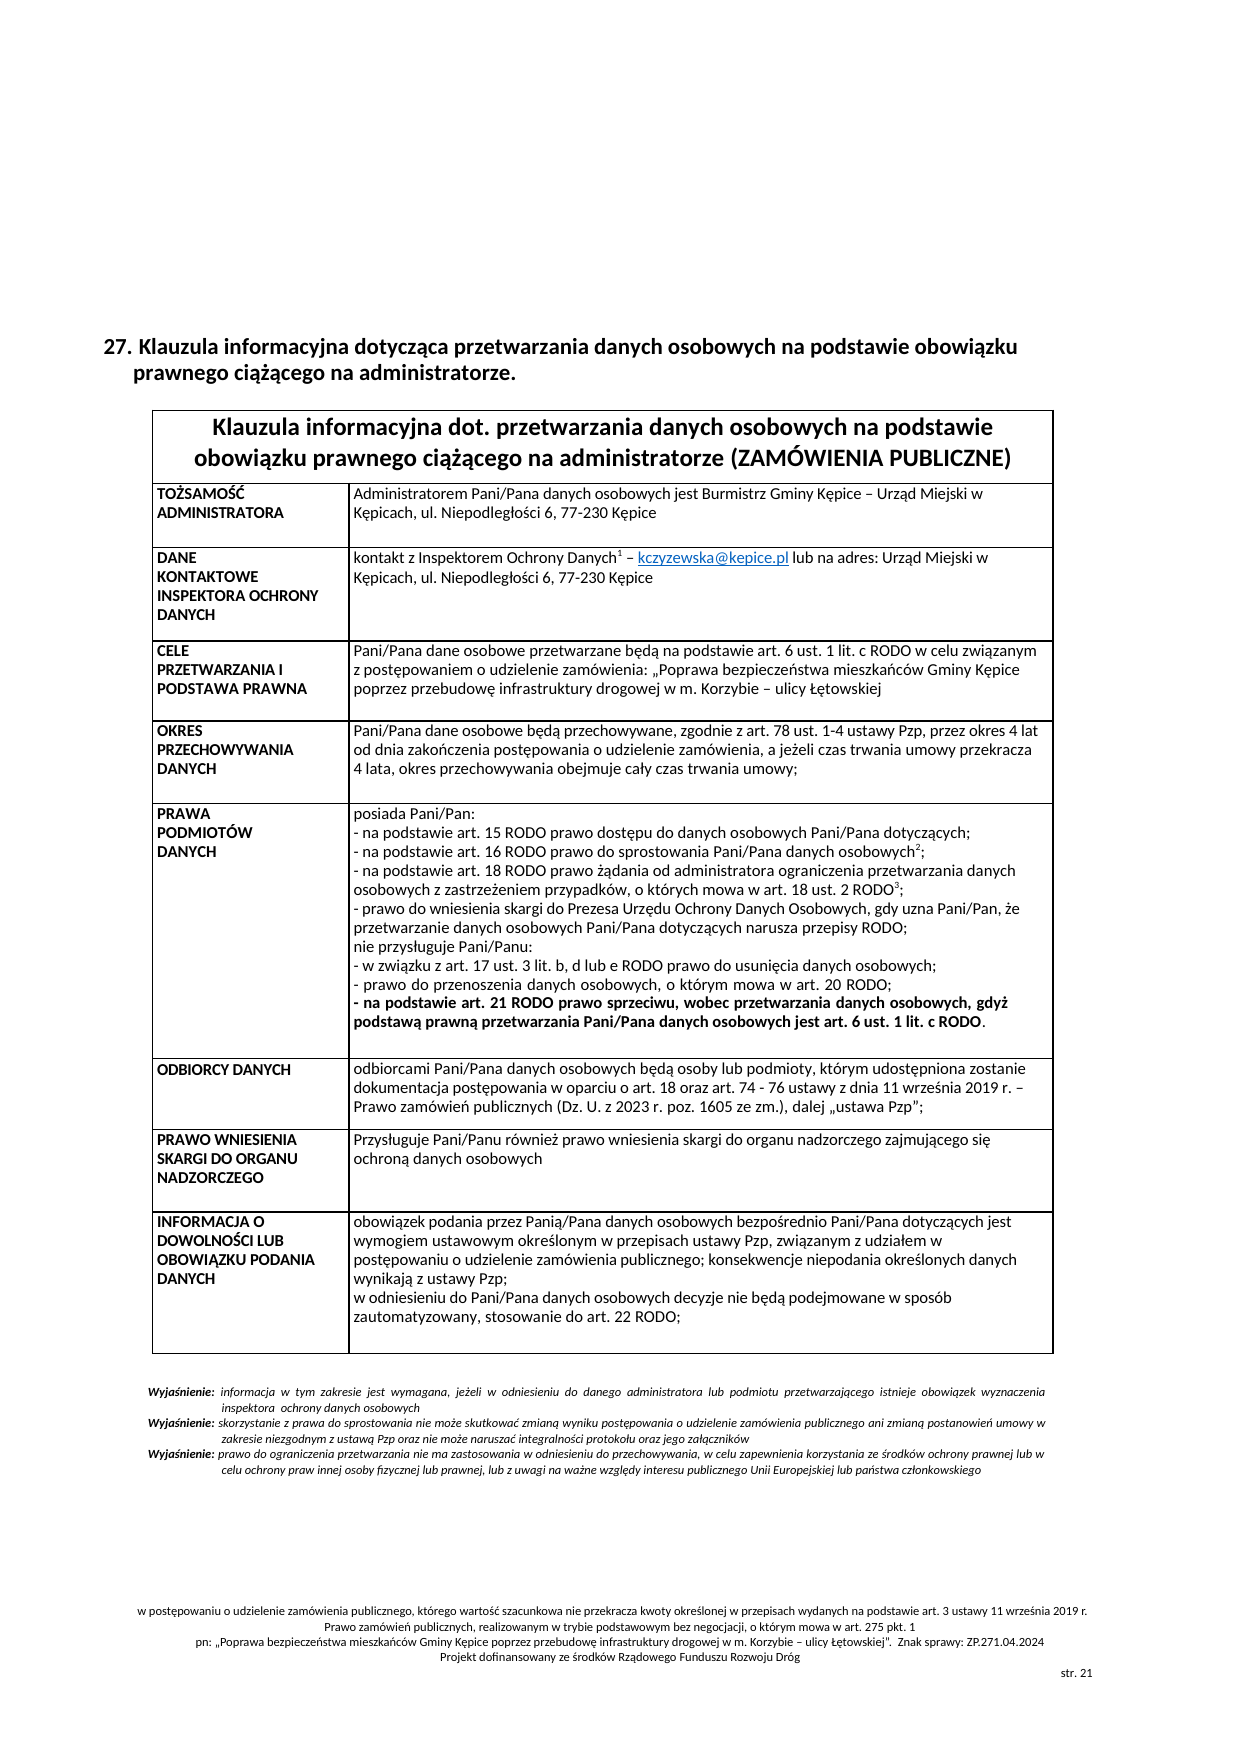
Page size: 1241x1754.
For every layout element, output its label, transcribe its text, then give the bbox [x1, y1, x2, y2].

table_cell Pani/Pana dane osobowe przetwarzane będą na podstawie art. 6 ust. 1 lit. c RODO w celu związanym z postępowaniem o udzielenie zamówienia: „Poprawa bezpieczeństwa mieszkańców Gminy Kępice poprzez przebudowę infrastruktury drogowej w m. Korzybie – ulicy Łętowskiej [350, 642, 1052, 720]
table_header Klauzula informacyjna dot. przetwarzania danych osobowych na podstawie obowiązku prawnego ciążącego na administratorze (ZAMÓWIENIA PUBLICZNE) [153, 411, 1052, 483]
table_cell ODBIORCY DANYCH [153, 1059, 348, 1129]
table_cell odbiorcami Pani/Pana danych osobowych będą osoby lub podmioty, którym udostępniona zostanie dokumentacja postępowania w oparciu o art. 18 oraz art. 74 - 76 ustawy z dnia 11 września 2019 r. – Prawo zamówień publicznych (Dz. U. z 2023 r. poz. 1605 ze zm.), dalej „ustawa Pzp”; [350, 1059, 1052, 1129]
text Wyjaśnienie: prawo do ograniczenia przetwarzania nie ma zastosowania w odniesieniu do przechowywania, w celu zapewnienia korzystania ze środków ochrony prawnej lub w celu ochrony praw innej osoby fizycznej lub prawnej, lub z uwagi na ważne względy interesu publicznego Unii Europejskiej lub państwa członkowskiego [148, 1447, 1048, 1477]
text Wyjaśnienie: informacja w tym zakresie jest wymagana, jeżeli w odniesieniu do danego administratora lub podmiotu przetwarzającego istnieje obowiązek wyznaczenia inspektora ochrony danych osobowych [148, 1384, 1048, 1415]
table_cell DANE KONTAKTOWE INSPEKTORA OCHRONY DANYCH [153, 548, 348, 640]
list Klauzula informacyjna dotycząca przetwarzania danych osobowych na podstawie obowiązku prawnego ciążącego na administratorze. [103, 333, 1093, 386]
text Wyjaśnienie: skorzystanie z prawa do sprostowania nie może skutkować zmianą wyniku postępowania o udzielenie zamówienia publicznego ani zmianą postanowień umowy w zakresie niezgodnym z ustawą Pzp oraz nie może naruszać integralności protokołu oraz jego załączników [148, 1416, 1048, 1446]
table_cell CELE PRZETWARZANIA I PODSTAWA PRAWNA [153, 642, 348, 720]
table_cell OKRES PRZECHOWYWANIA DANYCH [153, 722, 348, 803]
table_cell PRAWO WNIESIENIA SKARGI DO ORGANU NADZORCZEGO [153, 1130, 348, 1211]
table_cell kontakt z Inspektorem Ochrony Danych1 – kczyzewska@kepice.pl lub na adres: Urząd Miejski w Kępicach, ul. Niepodległości 6, 77-230 Kępice [350, 548, 1052, 640]
table_cell INFORMACJA O DOWOLNOŚCI LUB OBOWIĄZKU PODANIA DANYCH [153, 1213, 348, 1353]
table_cell Administratorem Pani/Pana danych osobowych jest Burmistrz Gminy Kępice – Urząd Miejski w Kępicach, ul. Niepodległości 6, 77-230 Kępice [350, 484, 1052, 547]
table_cell PRAWA PODMIOTÓW DANYCH [153, 804, 348, 1058]
table_cell posiada Pani/Pan: - na podstawie art. 15 RODO prawo dostępu do danych osobowych Pani/Pana dotyczących; - na podstawie art. 16 RODO prawo do sprostowania Pani/Pana danych osobowych2; - na podstawie art. 18 RODO prawo żądania od administratora ograniczenia przetwarzania danych osobowych z zastrzeżeniem przypadków, o których mowa w art. 18 ust. 2 RODO3; - prawo do wniesienia skargi do Prezesa Urzędu Ochrony Danych Osobowych, gdy uzna Pani/Pan, że przetwarzanie danych osobowych Pani/Pana dotyczących narusza przepisy RODO; nie przysługuje Pani/Panu: - w związku z art. 17 ust. 3 lit. b, d lub e RODO prawo do usunięcia danych osobowych; - prawo do przenoszenia danych osobowych, o którym mowa w art. 20 RODO; - na podstawie art. 21 RODO prawo sprzeciwu, wobec przetwarzania danych osobowych, gdyż podstawą prawną przetwarzania Pani/Pana danych osobowych jest art. 6 ust. 1 lit. c RODO. [350, 804, 1052, 1058]
table_cell obowiązek podania przez Panią/Pana danych osobowych bezpośrednio Pani/Pana dotyczących jest wymogiem ustawowym określonym w przepisach ustawy Pzp, związanym z udziałem w postępowaniu o udzielenie zamówienia publicznego; konsekwencje niepodania określonych danych wynikają z ustawy Pzp; w odniesieniu do Pani/Pana danych osobowych decyzje nie będą podejmowane w sposób zautomatyzowany, stosowanie do art. 22 RODO; [350, 1213, 1052, 1353]
table_cell Pani/Pana dane osobowe będą przechowywane, zgodnie z art. 78 ust. 1-4 ustawy Pzp, przez okres 4 lat od dnia zakończenia postępowania o udzielenie zamówienia, a jeżeli czas trwania umowy przekracza 4 lata, okres przechowywania obejmuje cały czas trwania umowy; [350, 722, 1052, 803]
table_cell TOŻSAMOŚĆ ADMINISTRATORA [153, 484, 348, 547]
table_cell Przysługuje Pani/Panu również prawo wniesienia skargi do organu nadzorczego zajmującego się ochroną danych osobowych [350, 1130, 1052, 1211]
